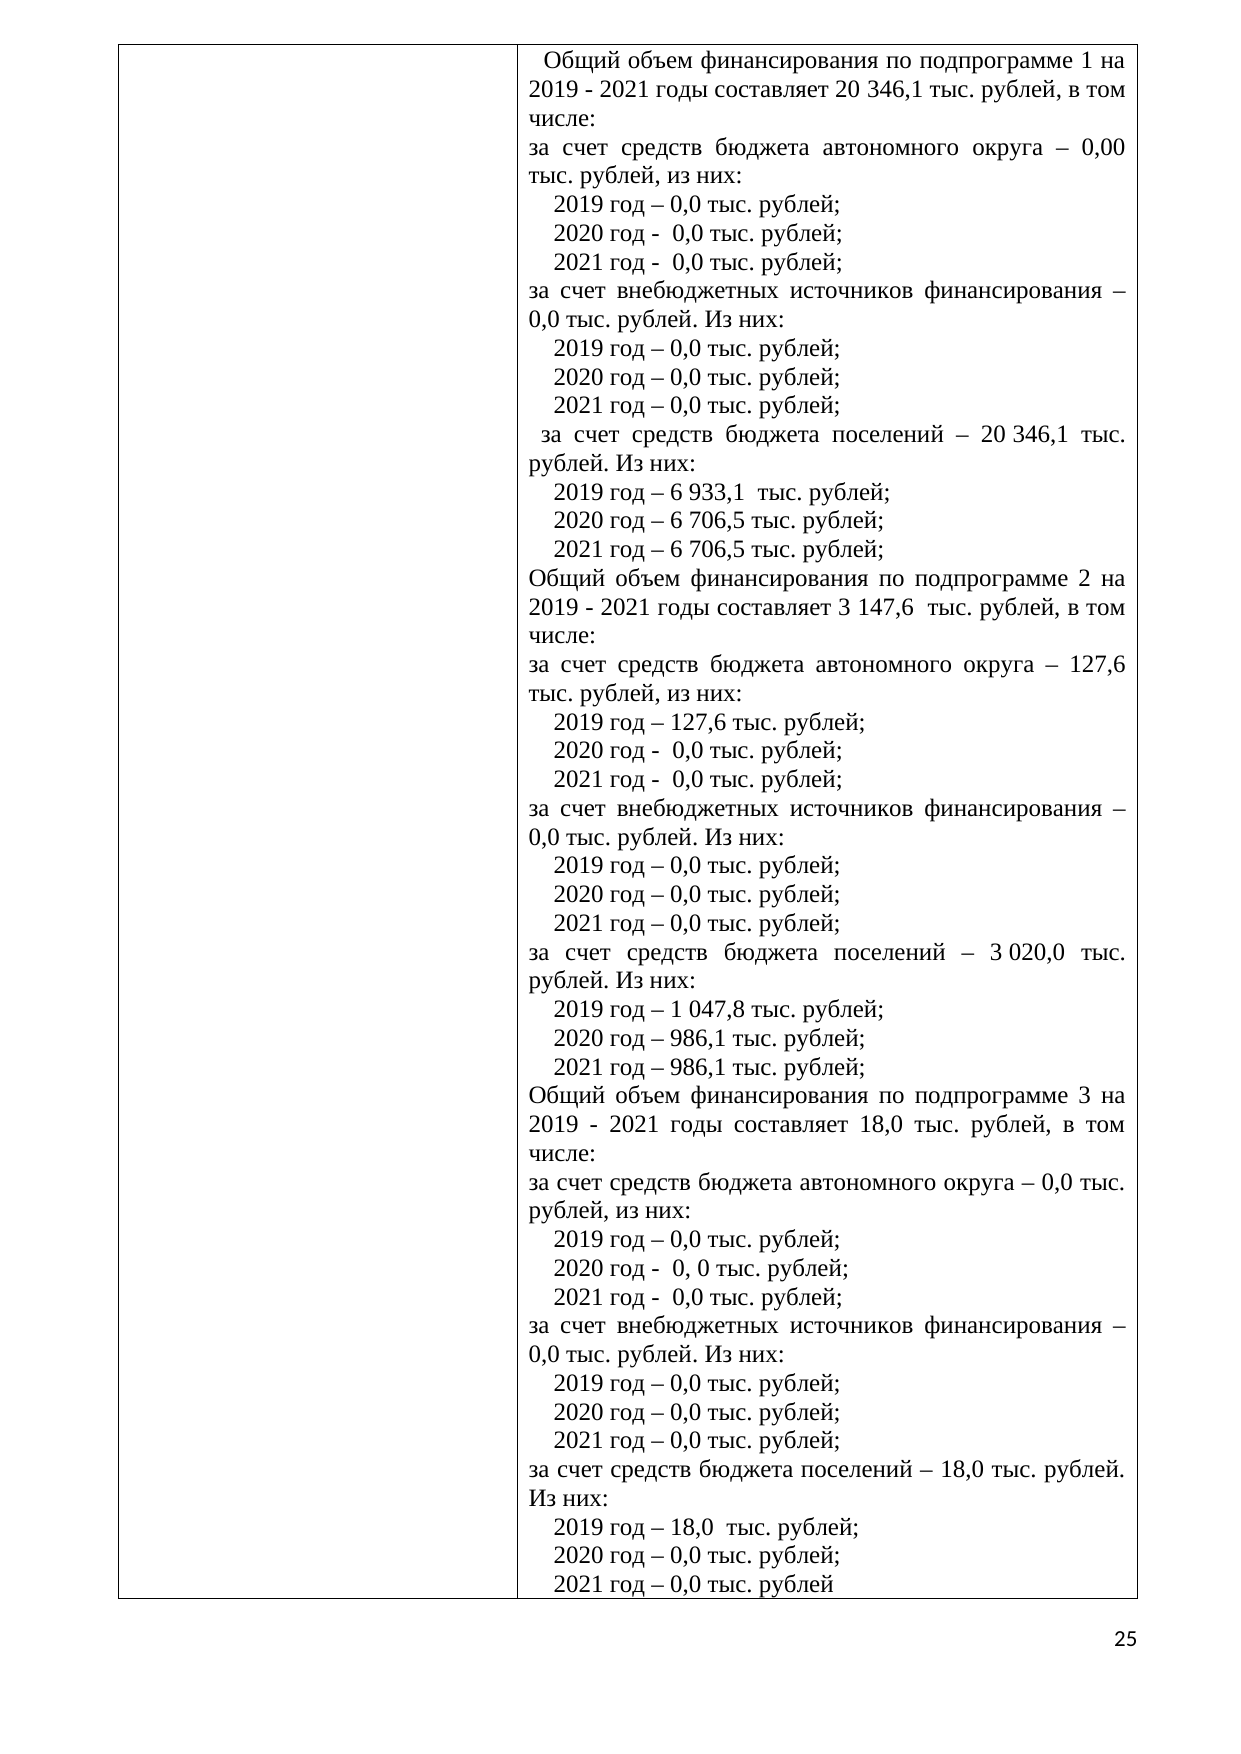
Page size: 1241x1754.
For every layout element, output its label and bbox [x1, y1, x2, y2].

table_cell [518, 45, 1137, 1598]
table_cell [119, 45, 517, 1598]
